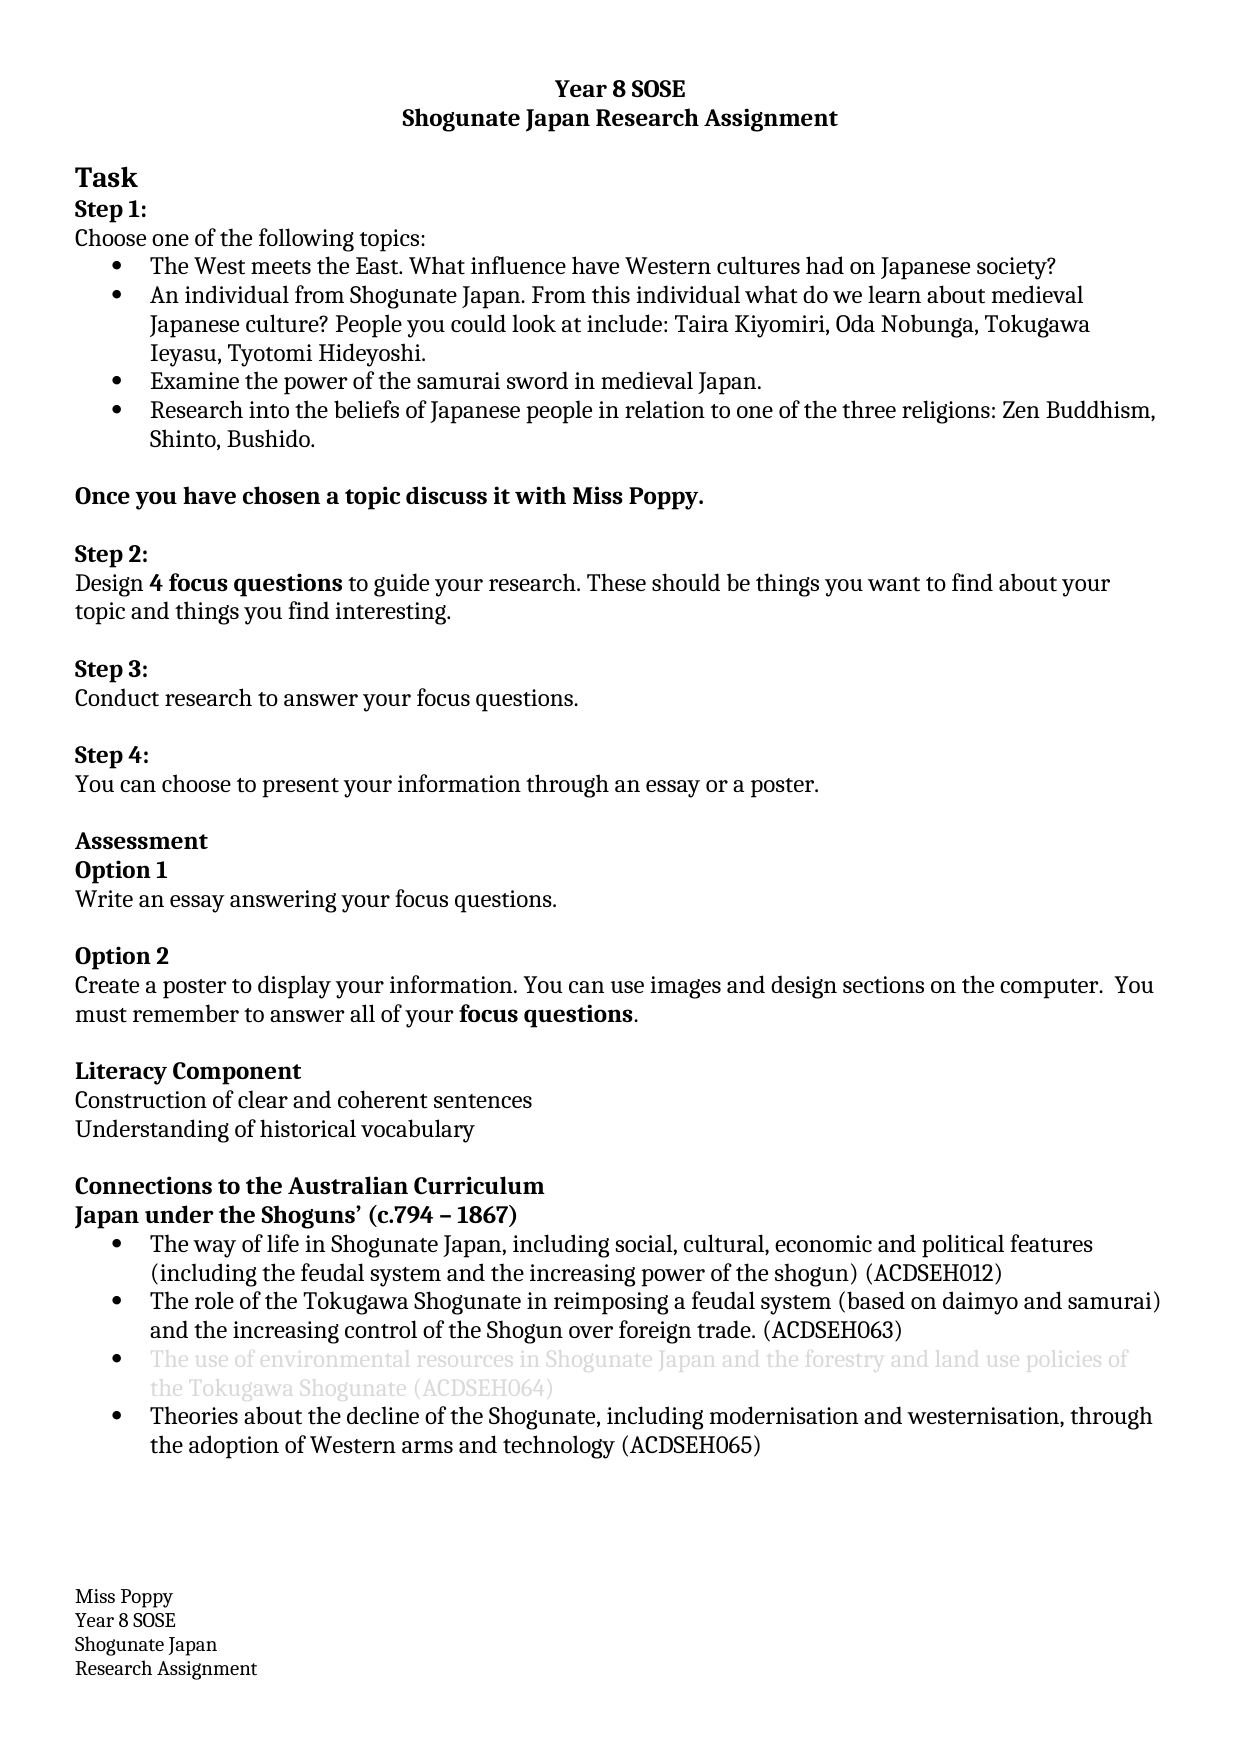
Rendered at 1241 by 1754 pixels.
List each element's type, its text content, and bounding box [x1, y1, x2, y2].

text Construction of clear and coherent sentences [75, 1086, 1165, 1115]
text Option 2 [75, 942, 1165, 971]
text Literacy Component [75, 1057, 1165, 1086]
list The West meets the East. What influence have Western cultures had on Japanese society? [112, 252, 1165, 281]
list Theories about the decline of the Shogunate, including modernisation and westernisation, through the adoption of Western arms and technology (ACDSEH065) [112, 1402, 1165, 1460]
text Connections to the Australian Curriculum [75, 1172, 1165, 1201]
list The role of the Tokugawa Shogunate in reimposing a feudal system (based on daimyo and samurai) and the increasing control of the Shogun over foreign trade. (ACDSEH063) [112, 1287, 1165, 1345]
text Choose one of the following topics: [75, 223, 1165, 252]
text Assessment [75, 827, 1165, 856]
text Write an essay answering your focus questions. [75, 885, 1165, 913]
text Option 1 [75, 856, 1165, 885]
text Step 4: [75, 741, 1165, 770]
text Shogunate Japan Research Assignment [75, 104, 1165, 132]
list Research into the beliefs of Japanese people in relation to one of the three religions: Zen Buddhism, Shinto, Bushido. [112, 396, 1165, 453]
text Once you have chosen a topic discuss it with Miss Poppy. [75, 482, 1165, 511]
text Understanding of historical vocabulary [75, 1115, 1165, 1143]
text Step 1: [75, 195, 1165, 223]
text Step 3: [75, 655, 1165, 683]
list The way of life in Shogunate Japan, including social, cultural, economic and political features (including the feudal system and the increasing power of the shogun) (ACDSEH012) [112, 1230, 1165, 1287]
text Task [75, 161, 1165, 195]
text Step 2: [75, 540, 1165, 568]
text Japan under the Shoguns’ (c.794 – 1867) [75, 1201, 1165, 1230]
list The use of environmental resources in Shogunate Japan and the forestry and land use policies of the Tokugawa Shogunate (ACDSEH064) [112, 1345, 1165, 1402]
list Examine the power of the samurai sword in medieval Japan. [112, 367, 1165, 396]
text Year 8 SOSE [75, 75, 1165, 104]
list An individual from Shogunate Japan. From this individual what do we learn about medieval Japanese culture? People you could look at include: Taira Kiyomiri, Oda Nobunga, Tokugawa Ieyasu, Tyotomi Hideyoshi. [112, 281, 1165, 367]
text Design 4 focus questions to guide your research. These should be things you want to find about your topic and things you find interesting. [75, 568, 1165, 626]
text Create a poster to display your information. You can use images and design sections on the computer. You must remember to answer all of your focus questions. [75, 971, 1165, 1028]
text You can choose to present your information through an essay or a poster. [75, 770, 1165, 798]
text Conduct research to answer your focus questions. [75, 683, 1165, 712]
